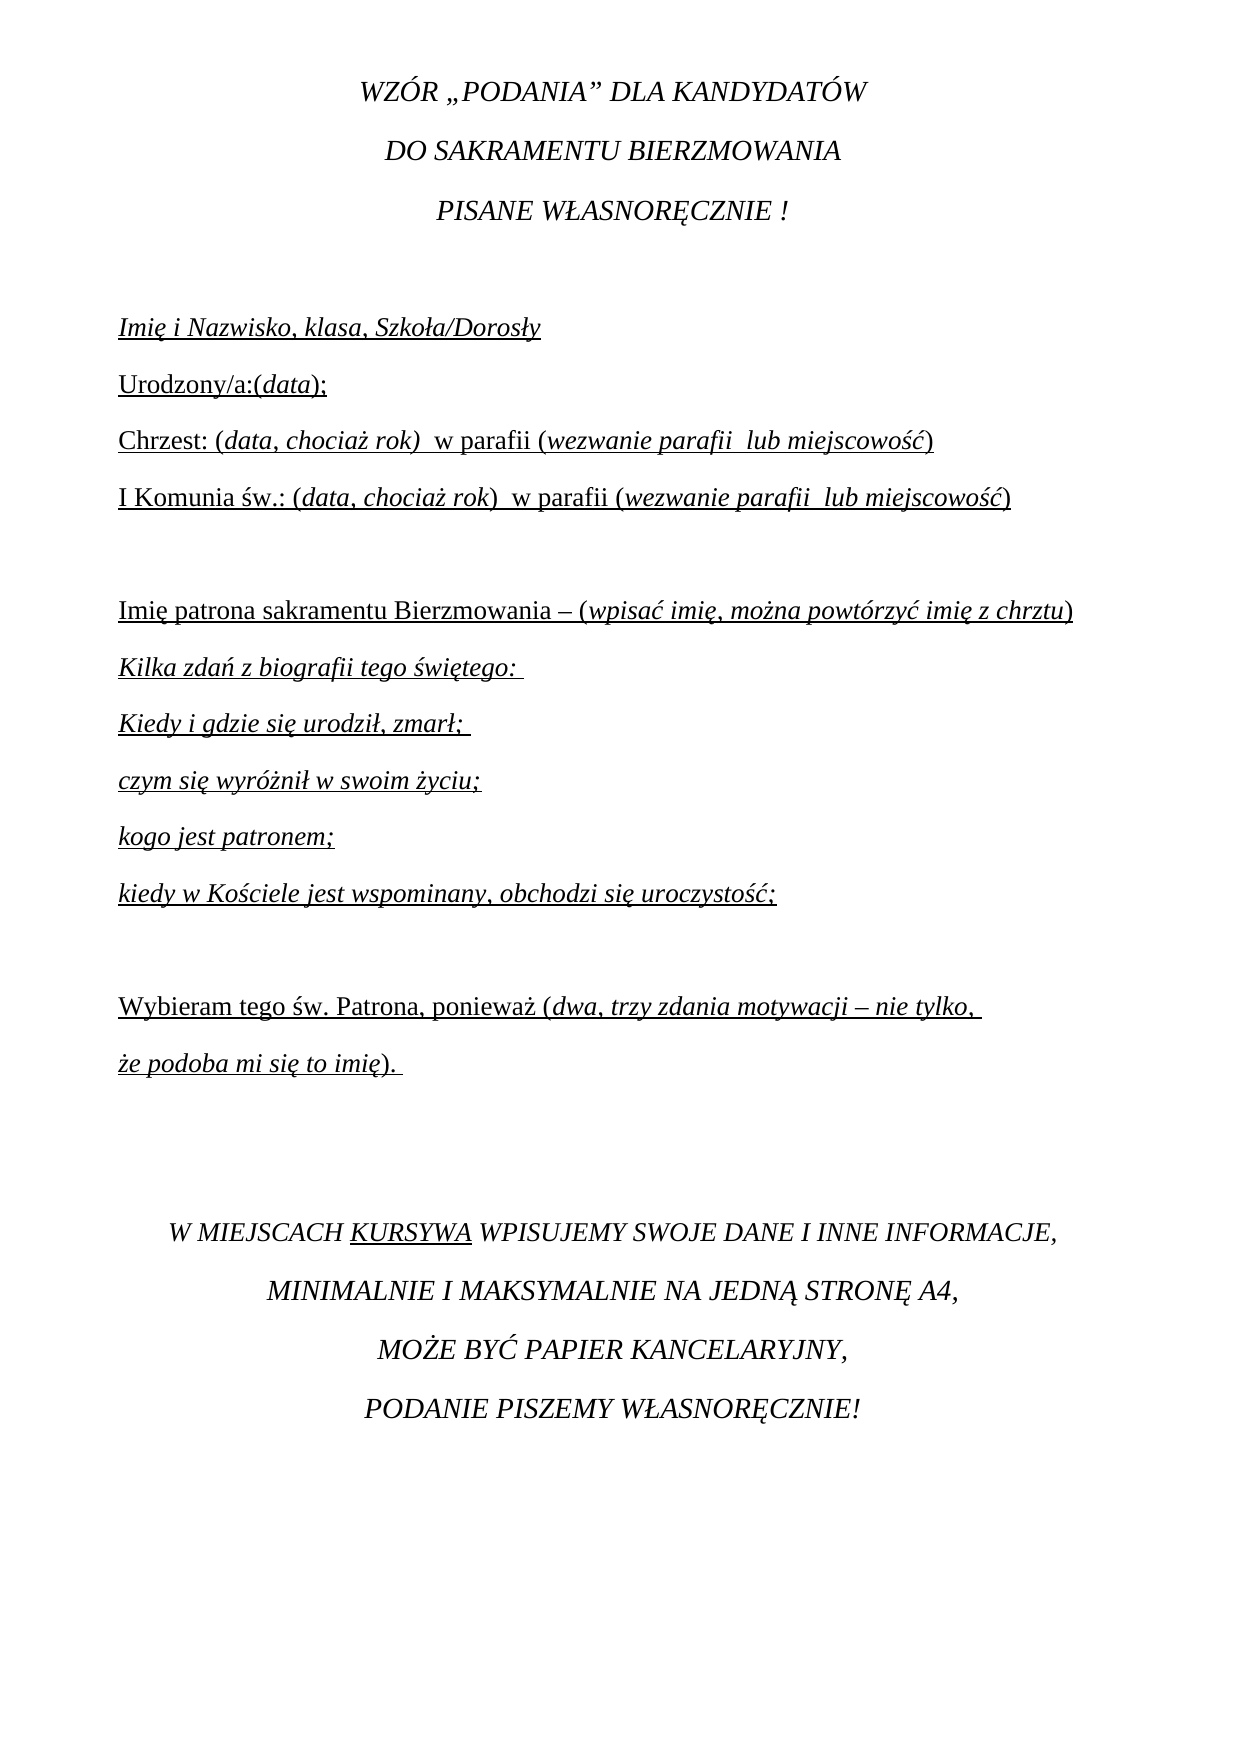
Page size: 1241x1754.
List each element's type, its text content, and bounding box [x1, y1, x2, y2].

text Urodzony/a:(data); [118, 368, 1107, 399]
text PISANE WŁASNORĘCZNIE ! [118, 193, 1107, 226]
text WZÓR „PODANIA” DLA KANDYDATÓW [118, 74, 1107, 107]
text Kilka zdań z biografii tego świętego: [118, 651, 1107, 682]
text I Komunia św.: (data, chociaż rok) w parafii (wezwanie parafii lub miejscowość) [118, 481, 1107, 512]
text że podoba mi się to imię). [118, 1047, 1107, 1078]
text Imię i Nazwisko, klasa, Szkoła/Dorosły [118, 311, 1107, 342]
text DO SAKRAMENTU BIERZMOWANIA [118, 133, 1107, 167]
text kogo jest patronem; [118, 820, 1107, 852]
text MINIMALNIE I MAKSYMALNIE NA JEDNĄ STRONĘ A4, [118, 1273, 1107, 1306]
text PODANIE PISZEMY WŁASNORĘCZNIE! [118, 1392, 1107, 1425]
text Imię patrona sakramentu Bierzmowania – (wpisać imię, można powtórzyć imię z chrztu) [118, 594, 1107, 625]
text Kiedy i gdzie się urodził, zmarł; [118, 707, 1107, 738]
text W MIEJSCACH KURSYWA WPISUJEMY SWOJE DANE I INNE INFORMACJE, [118, 1216, 1107, 1247]
text Chrzest: (data, chociaż rok) w parafii (wezwanie parafii lub miejscowość) [118, 424, 1107, 456]
text czym się wyróżnił w swoim życiu; [118, 764, 1107, 795]
text Wybieram tego św. Patrona, ponieważ (dwa, trzy zdania motywacji – nie tylko, [118, 990, 1107, 1021]
text kiedy w Kościele jest wspominany, obchodzi się uroczystość; [118, 877, 1107, 908]
text MOŻE BYĆ PAPIER KANCELARYJNY, [118, 1332, 1107, 1366]
